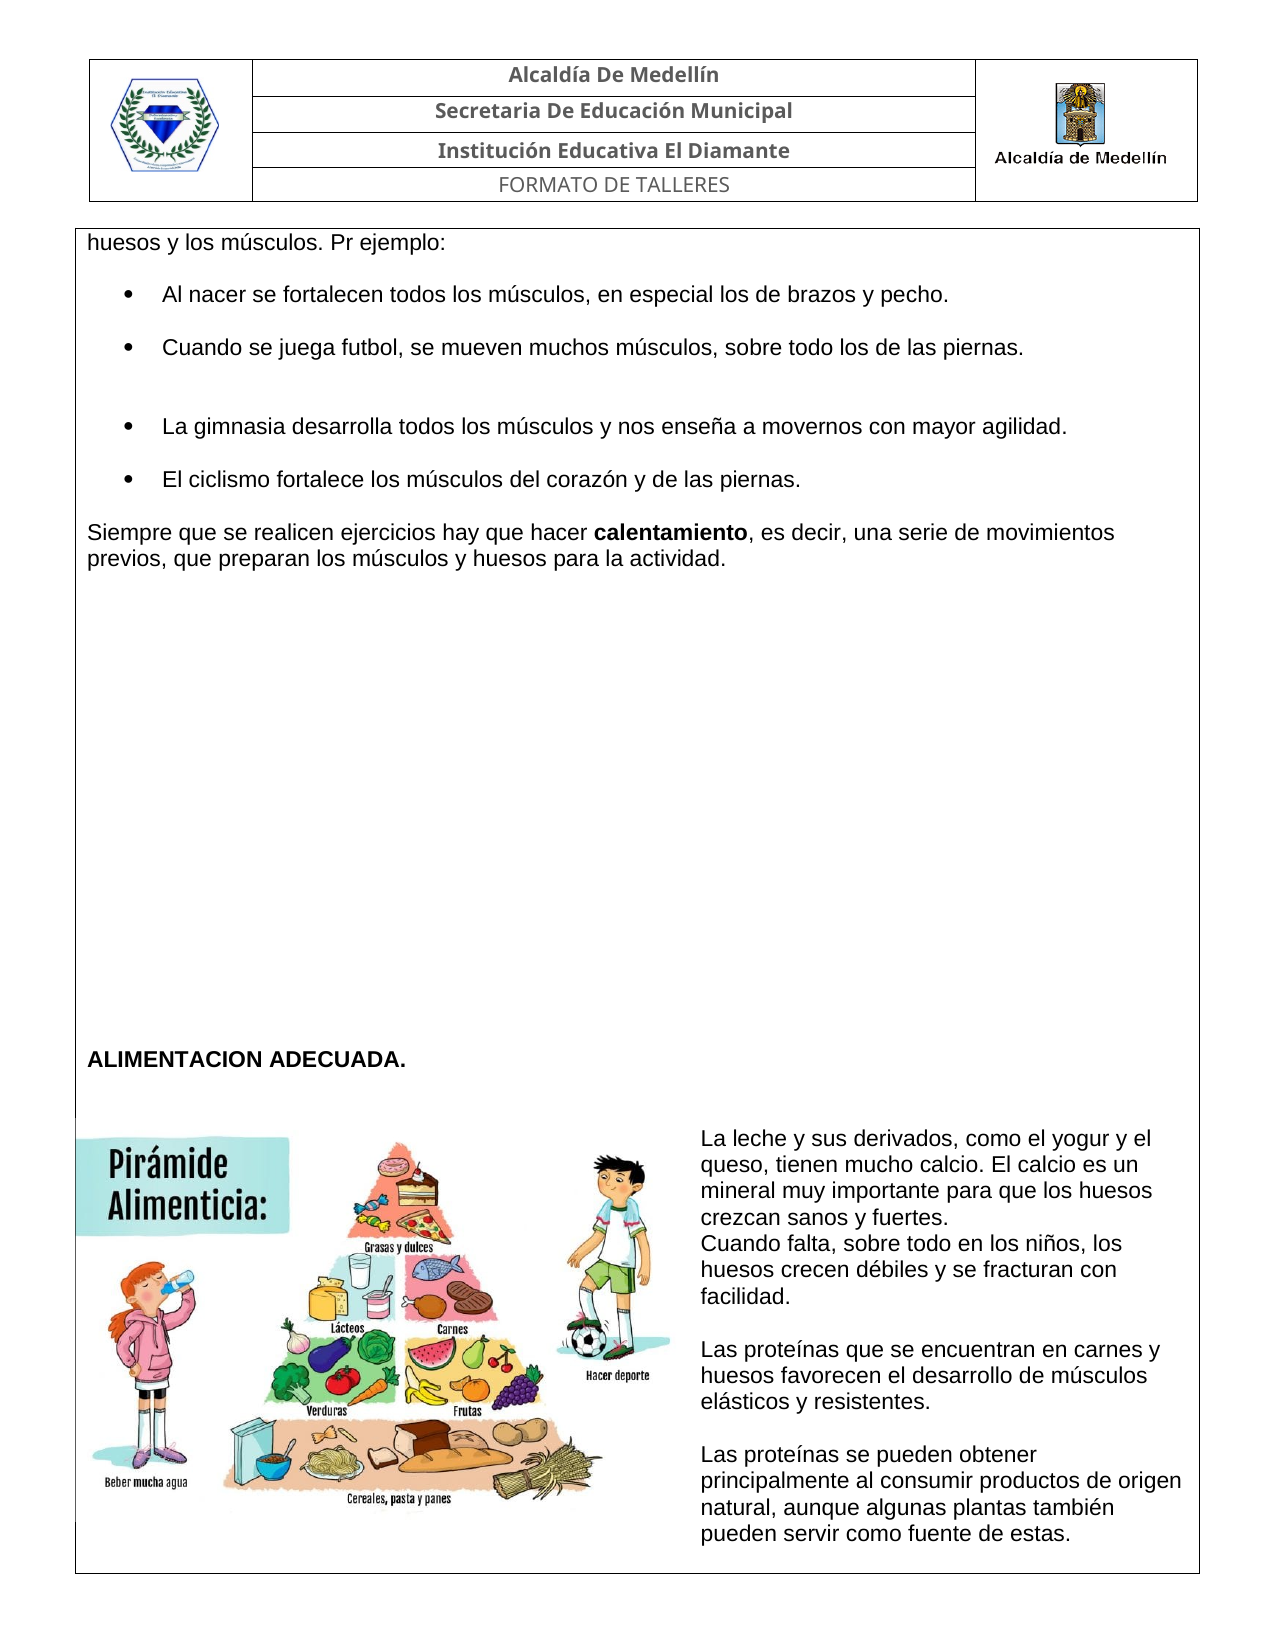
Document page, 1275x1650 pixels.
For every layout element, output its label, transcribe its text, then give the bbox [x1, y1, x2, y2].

picture [75, 1118, 682, 1523]
picture [110, 77, 220, 172]
picture [987, 60, 1173, 182]
